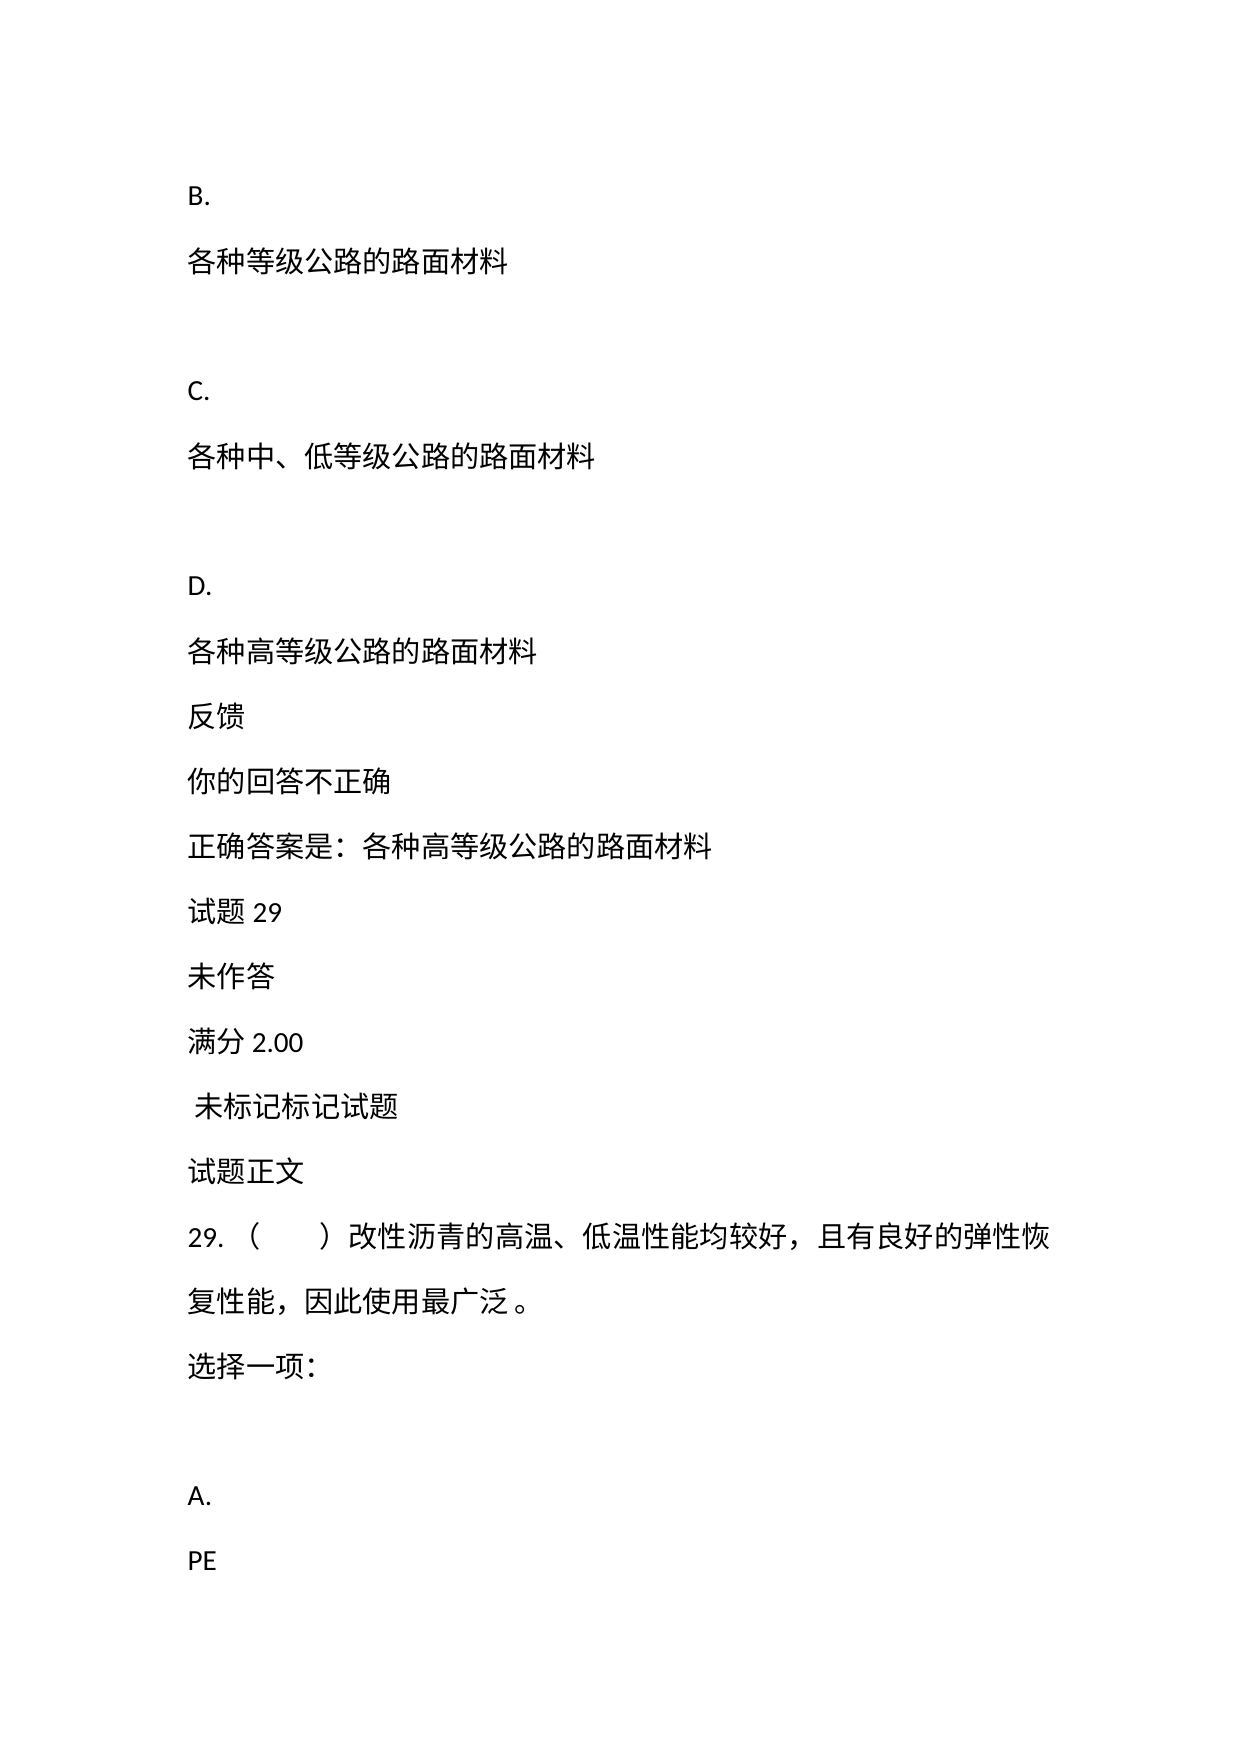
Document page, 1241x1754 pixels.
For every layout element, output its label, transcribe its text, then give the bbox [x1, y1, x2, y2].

text 各种中、低等级公路的路面材料 [187, 422, 1053, 487]
text 你的回答不正确 [187, 747, 1053, 812]
text D. [187, 552, 1053, 617]
text C. [187, 357, 1053, 422]
text 各种等级公路的路面材料 [187, 227, 1053, 292]
text 未作答 [187, 942, 1053, 1007]
text 满分2.00 [187, 1007, 1053, 1072]
text B. [187, 162, 1053, 227]
text A. [187, 1462, 1053, 1527]
text 选择一项： [187, 1332, 1053, 1397]
text 各种高等级公路的路面材料 [187, 617, 1053, 682]
text 试题 29 [187, 877, 1053, 942]
text PE [187, 1527, 1053, 1592]
text 反馈 [187, 682, 1053, 747]
text 正确答案是：各种高等级公路的路面材料 [187, 812, 1053, 877]
text 29. （ ）改性沥青的高温、低温性能均较好，且有良好的弹性恢复性能，因此使用最广泛 。 [187, 1202, 1053, 1332]
text 试题正文 [187, 1137, 1053, 1202]
text 未标记标记试题 [187, 1072, 1053, 1137]
